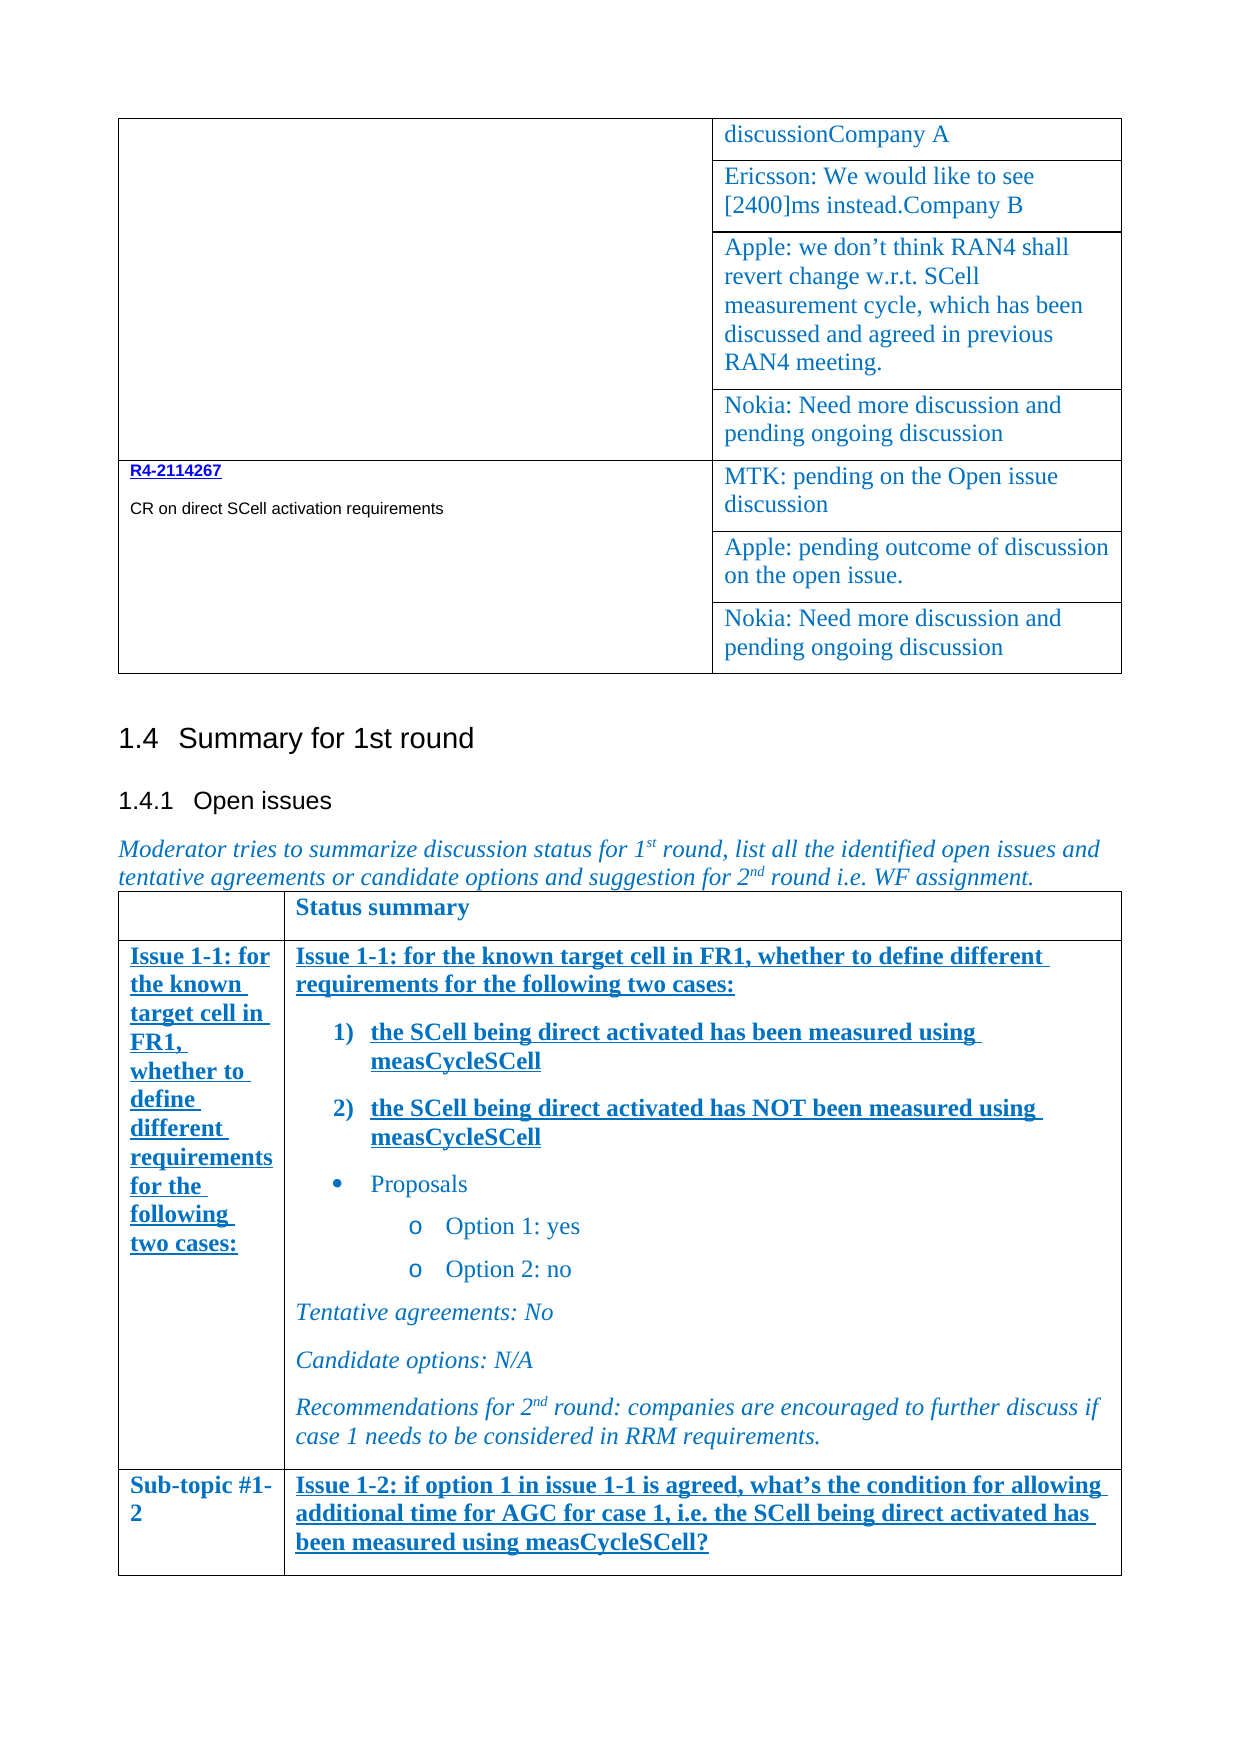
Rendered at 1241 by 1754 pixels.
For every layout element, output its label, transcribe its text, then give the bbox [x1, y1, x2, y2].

table_cell Sub-topic #1-2 [119, 1470, 284, 1575]
table_header Status summary [285, 892, 1121, 940]
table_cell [285, 1470, 1121, 1575]
subtitle Summary for 1st round [118, 721, 1122, 755]
table_cell [713, 233, 1121, 389]
table_header [119, 892, 284, 940]
table_cell [713, 161, 1121, 231]
table_cell R4-2114267 CR on direct SCell activation requirements [119, 461, 712, 673]
table_cell [713, 532, 1121, 602]
table_cell Issue 1-1: for the known target cell in FR1, whether to define different requirements for the following two cases: [119, 941, 284, 1469]
table_cell [713, 603, 1121, 673]
subtitle Open issues [118, 786, 1122, 815]
text Moderator tries to summarize discussion status for 1st round, list all the identified open issues and tentative agreements or candidate options and suggestion for 2nd round i.e. WF assignment. [118, 834, 1122, 891]
table_cell [713, 390, 1121, 460]
table_cell Issue 1-1: for the known target cell in FR1, whether to define different requirements for the following two cases: the SCell being direct activated has been measured using measCycleSCell the SCell being direct activated has NOT been measured using measCycleSCell Proposals Option 1: yes Option 2: no Tentative agreements: No Candidate options: N/A Recommendations for 2nd round: companies are encouraged to further discuss if case 1 needs to be considered in RRM requirements. [285, 941, 1121, 1469]
table_cell [713, 119, 1121, 160]
table_cell [713, 461, 1121, 531]
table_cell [119, 119, 712, 460]
